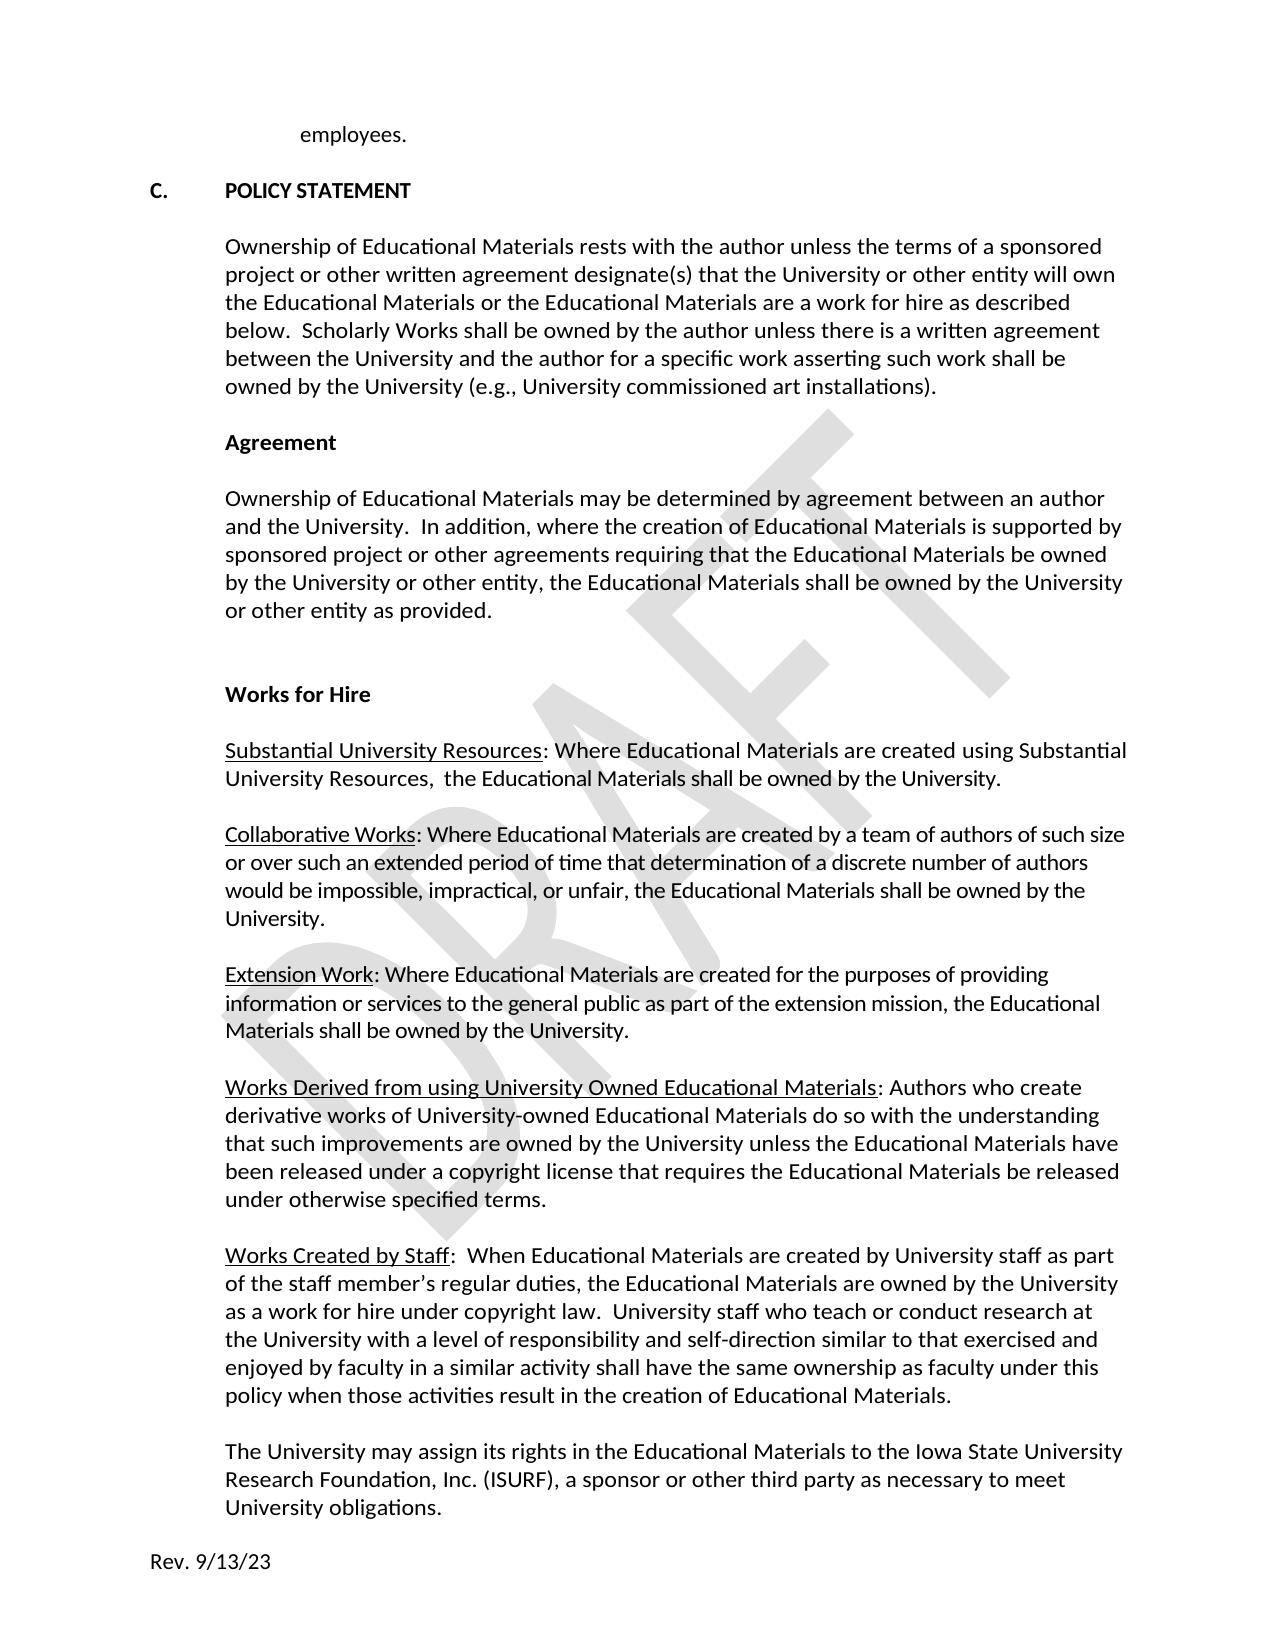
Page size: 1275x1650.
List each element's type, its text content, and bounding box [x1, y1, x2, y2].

text Agreement [225, 428, 1128, 456]
text Substantial University Resources: Where Educational Materials are created using Substantial University Resources, the Educational Materials shall be owned by the University. [225, 736, 1128, 792]
text Ownership of Educational Materials rests with the author unless the terms of a sponsored project or other written agreement designate(s) that the University or other entity will own the Educational Materials or the Educational Materials are a work for hire as described below. Scholarly Works shall be owned by the author unless there is a written agreement between the University and the author for a specific work asserting such work shall be owned by the University (e.g., University commissioned art installations). [225, 232, 1128, 400]
text The University may assign its rights in the Educational Materials to the Iowa State University Research Foundation, Inc. (ISURF), a sponsor or other third party as necessary to meet University obligations. [225, 1437, 1128, 1521]
subtitle POLICY STATEMENT [150, 176, 1128, 204]
text Works Derived from using University Owned Educational Materials: Authors who create derivative works of University-owned Educational Materials do so with the understanding that such improvements are owned by the University unless the Educational Materials have been released under a copyright license that requires the Educational Materials be released under otherwise specified terms. [225, 1073, 1128, 1213]
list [225, 120, 1128, 148]
text Works for Hire [225, 680, 1128, 708]
text Works Created by Staff: When Educational Materials are created by University staff as part of the staff member’s regular duties, the Educational Materials are owned by the University as a work for hire under copyright law. University staff who teach or conduct research at the University with a level of responsibility and self-direction similar to that exercised and enjoyed by faculty in a similar activity shall have the same ownership as faculty under this policy when those activities result in the creation of Educational Materials. [225, 1241, 1128, 1409]
text Extension Work: Where Educational Materials are created for the purposes of providing information or services to the general public as part of the extension mission, the Educational Materials shall be owned by the University. [225, 961, 1128, 1045]
text Collaborative Works: Where Educational Materials are created by a team of authors of such size or over such an extended period of time that determination of a discrete number of authors would be impossible, impractical, or unfair, the Educational Materials shall be owned by the University. [225, 821, 1128, 933]
text Ownership of Educational Materials may be determined by agreement between an author and the University. In addition, where the creation of Educational Materials is supported by sponsored project or other agreements requiring that the Educational Materials be owned by the University or other entity, the Educational Materials shall be owned by the University or other entity as provided. [225, 484, 1128, 624]
